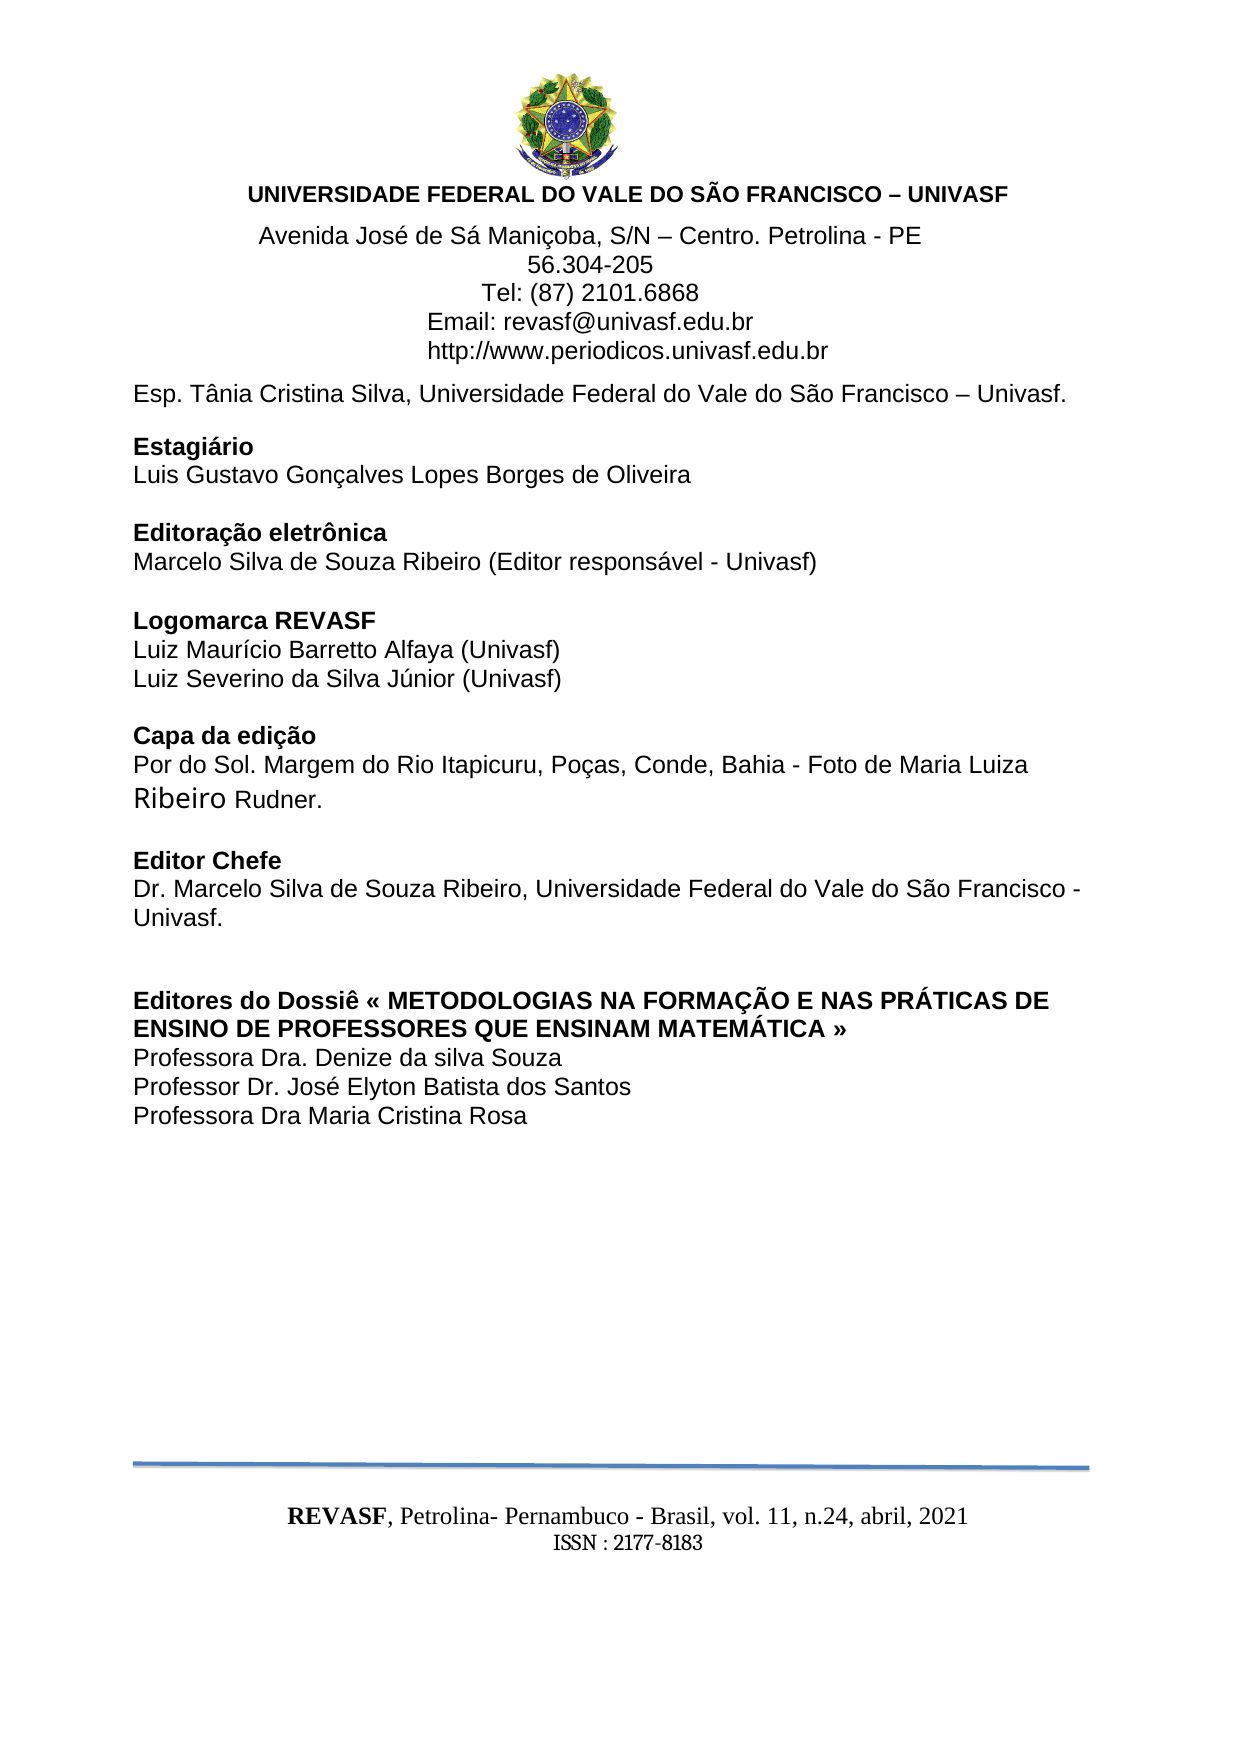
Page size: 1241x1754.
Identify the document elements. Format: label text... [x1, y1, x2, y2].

text Editores do Dossiê « METODOLOGIAS NA FORMAÇÃO E NAS PRÁTICAS DE ENSINO DE PROFESSORES QUE ENSINAM MATEMÁTICA » [133, 986, 1123, 1043]
text Estagiário [133, 432, 1048, 461]
text Dr. Marcelo Silva de Souza Ribeiro, Universidade Federal do Vale do São Francisco - Univasf. [133, 874, 1123, 932]
text Professor Dr. José Elyton Batista dos Santos [133, 1072, 1123, 1101]
text Professora Dra Maria Cristina Rosa [133, 1101, 1123, 1129]
text Luiz Maurício Barretto Alfaya (Univasf) [133, 635, 1048, 663]
picture [512, 72, 621, 181]
text Luiz Severino da Silva Júnior (Univasf) [133, 663, 1048, 692]
text Editor Chefe [133, 846, 1123, 874]
text Marcelo Silva de Souza Ribeiro (Editor responsável - Univasf) [133, 547, 1048, 576]
text Professora Dra. Denize da silva Souza [133, 1043, 1123, 1072]
text Luis Gustavo Gonçalves Lopes Borges de Oliveira [133, 461, 1123, 489]
text Por do Sol. Margem do Rio Itapicuru, Poças, Conde, Bahia - Foto de Maria Luiza Ribeiro Rudner. [133, 750, 1123, 817]
text Editoração eletrônica [133, 518, 1048, 547]
text Logomarca REVASF [133, 606, 1048, 635]
text Esp. Tânia Cristina Silva, Universidade Federal do Vale do São Francisco – Univasf. [133, 379, 1123, 408]
text Capa da edição [133, 721, 1123, 750]
